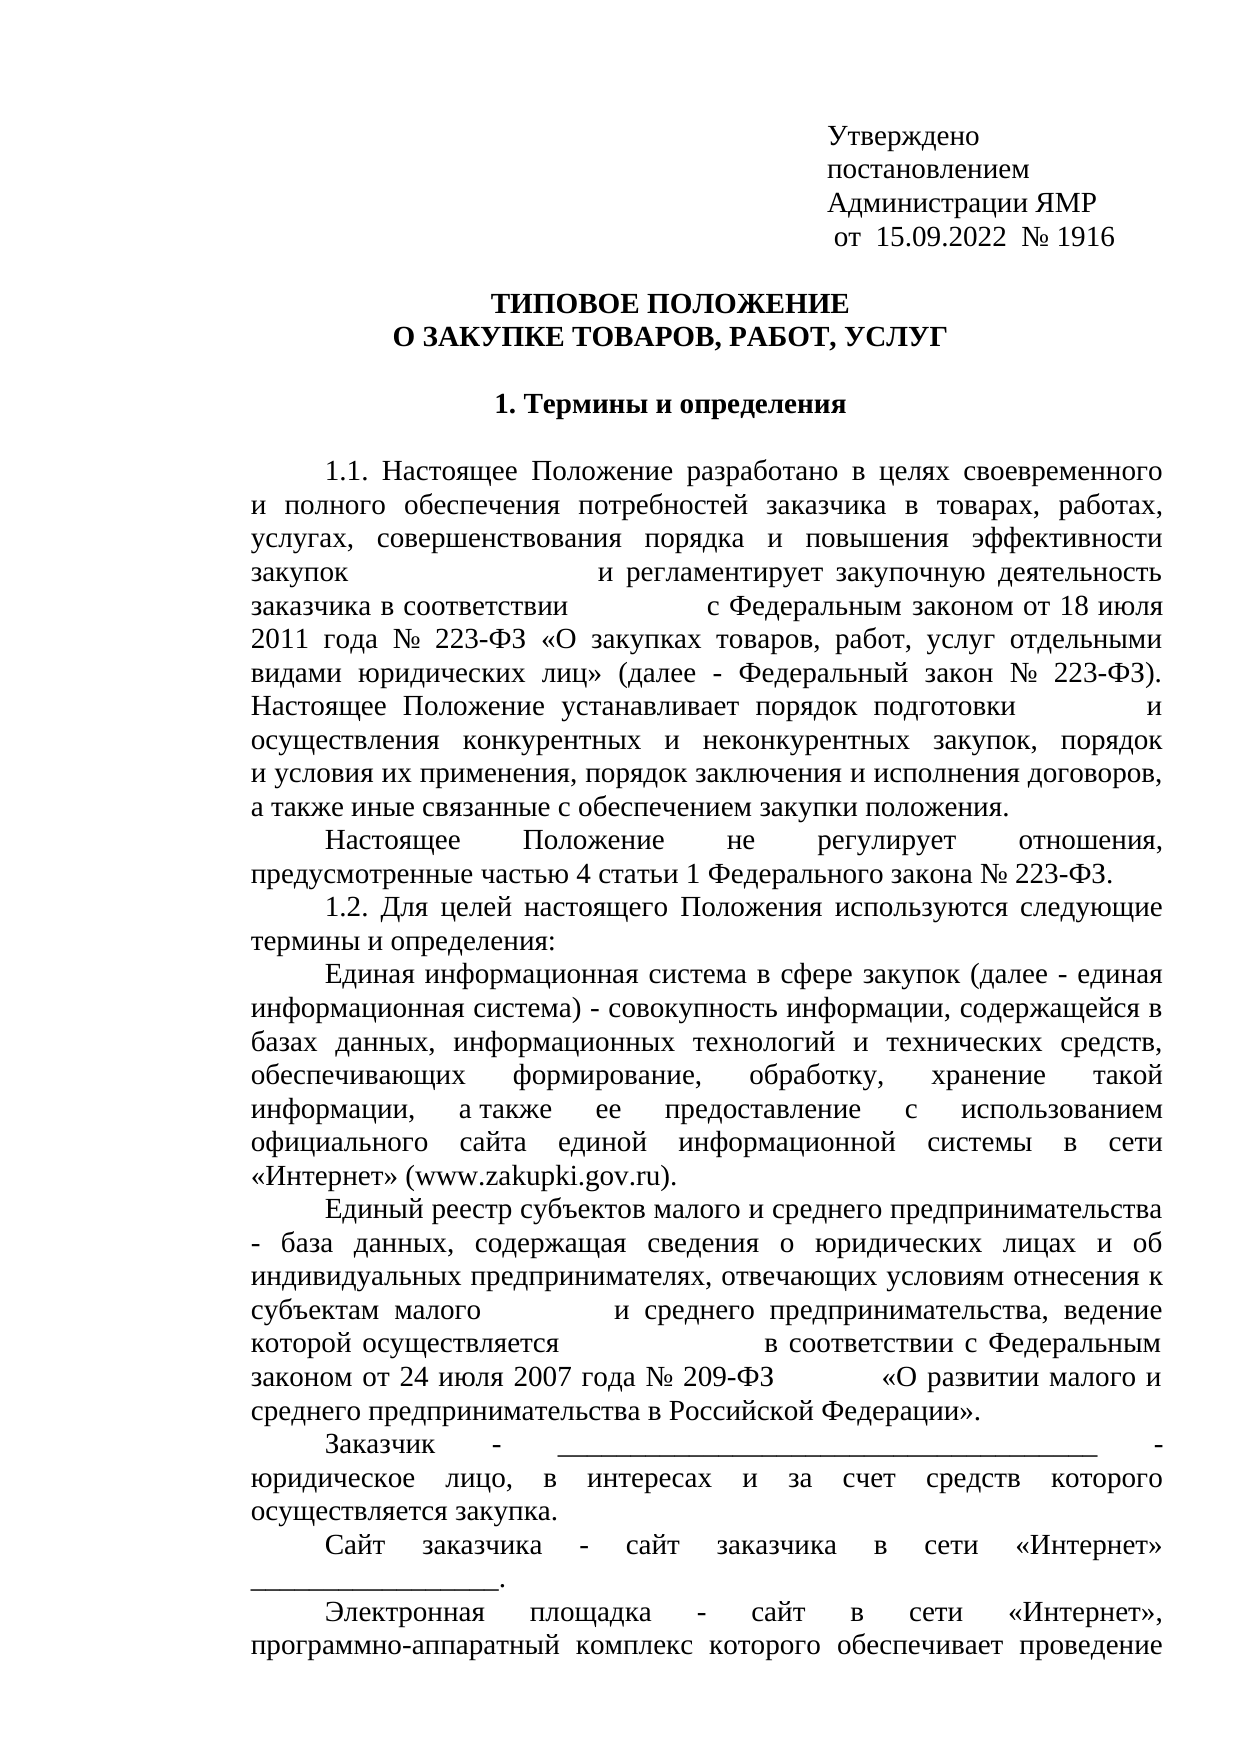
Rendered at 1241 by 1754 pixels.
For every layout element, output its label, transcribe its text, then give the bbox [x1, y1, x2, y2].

text Администрации ЯМР [827, 185, 1163, 219]
text Заказчик - _____________________________________ - юридическое лицо, в интересах и за счет средств которого осуществляется закупка. [251, 1426, 1163, 1527]
text Единый реестр субъектов малого и среднего предпринимательства - база данных, содержащая сведения о юридических лицах и об индивидуальных предпринимателях, отвечающих условиям отнесения к субъектам малого и среднего предпринимательства, ведение которой осуществляется в соответствии с Федеральным законом от 24 июля 2007 года № 209-ФЗ «О развитии малого и среднего предпринимательства в Российской Федерации». [251, 1191, 1163, 1426]
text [251, 1594, 1163, 1661]
text постановлением [827, 152, 1163, 185]
text Утверждено [827, 118, 1163, 152]
text Настоящее Положение не регулирует отношения, предусмотренные частью 4 статьи 1 Федерального закона № 223-ФЗ. [251, 822, 1163, 889]
text 1. Термины и определения [177, 386, 1163, 420]
text от 15.09.2022 № 1916 [177, 219, 1163, 252]
text О ЗАКУПКЕ ТОВАРОВ, РАБОТ, УСЛУГ [177, 319, 1163, 353]
text 1.2. Для целей настоящего Положения используются следующие термины и определения: [251, 889, 1163, 957]
text Сайт заказчика - сайт заказчика в сети «Интернет» _________________. [251, 1527, 1163, 1594]
text 1.1. Настоящее Положение разработано в целях своевременного и полного обеспечения потребностей заказчика в товарах, работах, услугах, совершенствования порядка и повышения эффективности закупок и регламентирует закупочную деятельность заказчика в соответствии с Федеральным законом от 18 июля 2011 года № 223-ФЗ «О закупках товаров, работ, услуг отдельными видами юридических лиц» (далее - Федеральный закон № 223-ФЗ). Настоящее Положение устанавливает порядок подготовки и осуществления конкурентных и неконкурентных закупок, порядок и условия их применения, порядок заключения и исполнения договоров, а также иные связанные с обеспечением закупки положения. [251, 453, 1163, 822]
text Единая информационная система в сфере закупок (далее - единая информационная система) - совокупность информации, содержащейся в базах данных, информационных технологий и технических средств, обеспечивающих формирование, обработку, хранение такой информации, а также ее предоставление с использованием официального сайта единой информационной системы в сети «Интернет» (www.zakupki.gov.ru). [251, 957, 1163, 1191]
text ТИПОВОЕ ПОЛОЖЕНИЕ [177, 286, 1163, 319]
